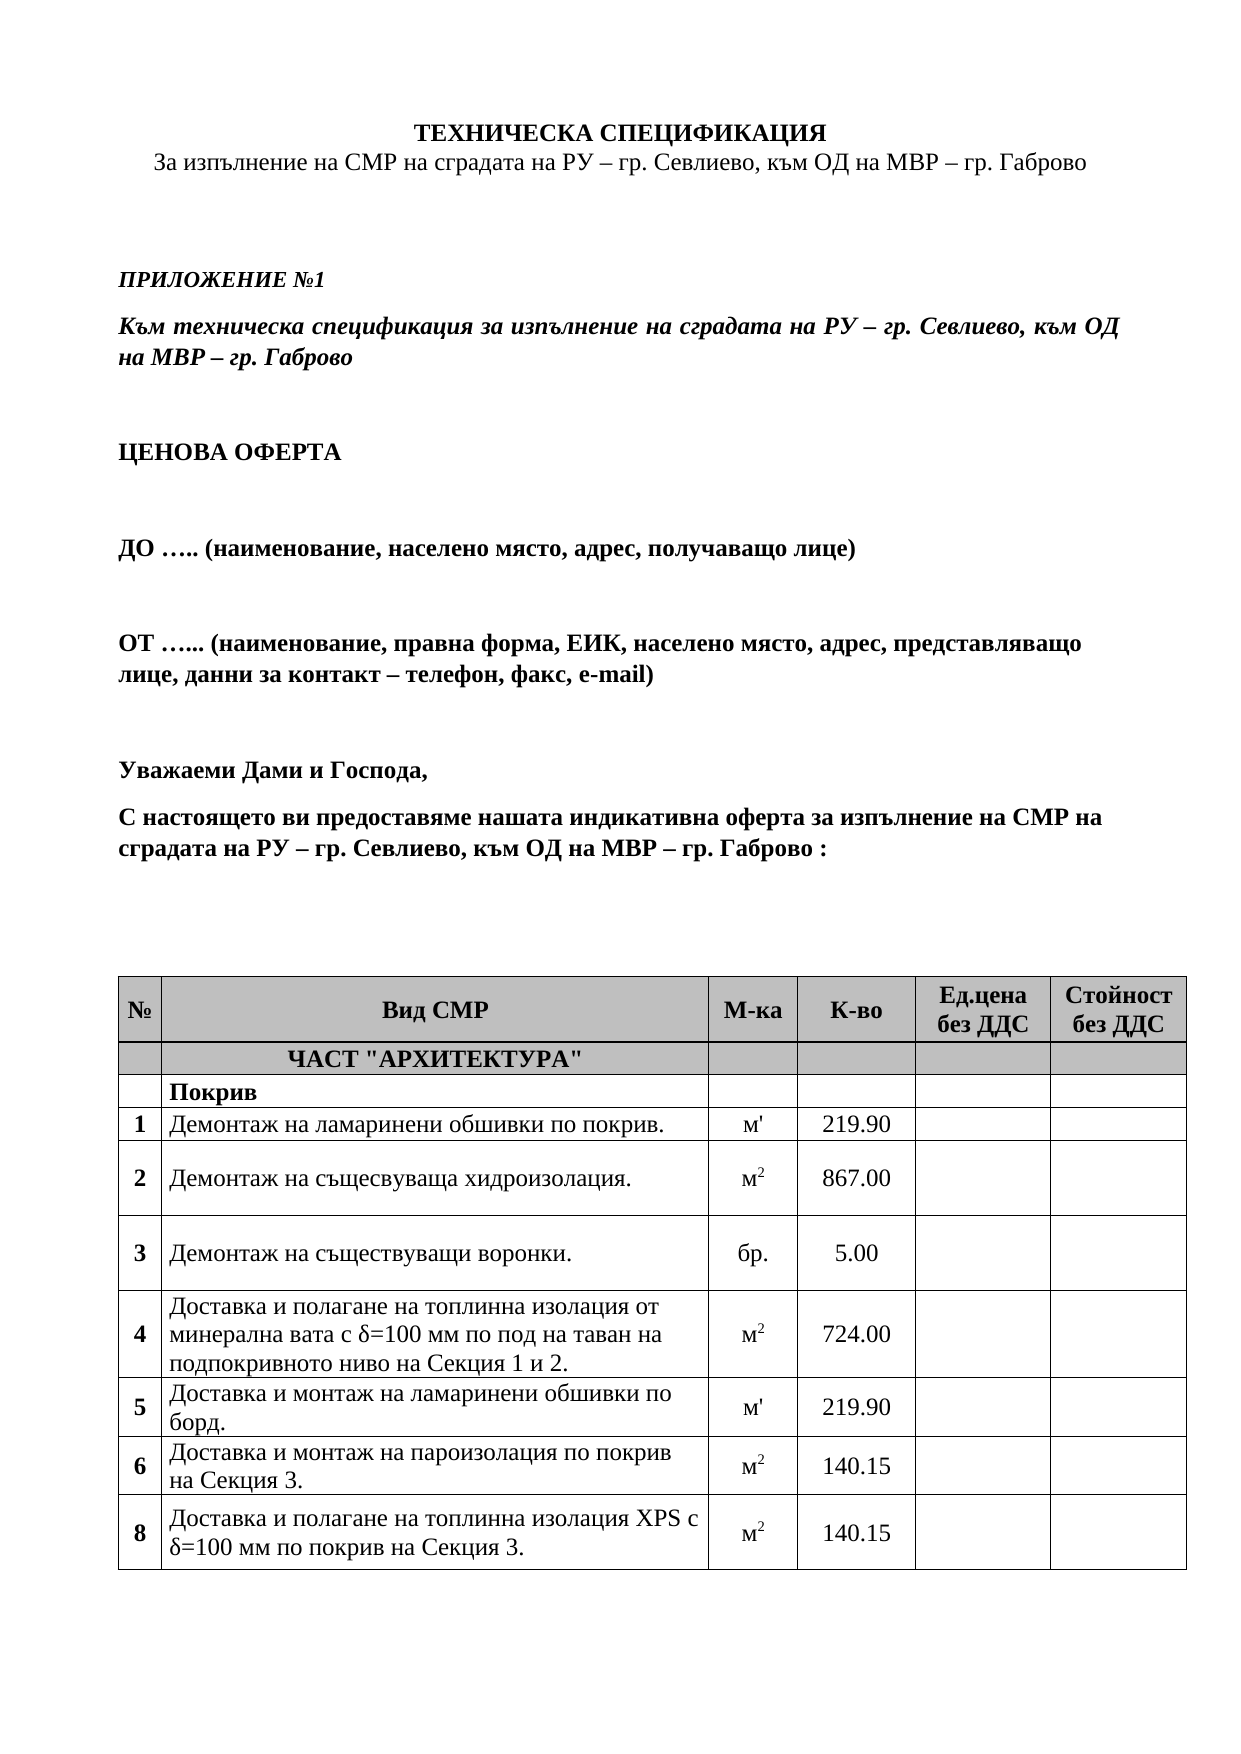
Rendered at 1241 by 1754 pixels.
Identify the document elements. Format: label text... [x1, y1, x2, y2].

table_cell 6 [119, 1437, 161, 1494]
table_cell [1051, 1216, 1186, 1290]
table_cell ЧАСТ "АРХИТЕКТУРА" [162, 1043, 708, 1074]
table_cell 140.15 [798, 1437, 915, 1494]
table_cell [1051, 1075, 1186, 1107]
table_cell [1051, 1043, 1186, 1074]
table_cell [119, 1075, 161, 1107]
table_cell [916, 1437, 1050, 1494]
table_cell 867.00 [798, 1141, 915, 1215]
table_cell бр. [709, 1216, 797, 1290]
table_header № [119, 977, 161, 1041]
table_cell Доставка и монтаж на ламаринени обшивки по борд. [162, 1378, 708, 1436]
table_cell 3 [119, 1216, 161, 1290]
table_cell 219.90 [798, 1378, 915, 1436]
text За изпълнение на СМР на сградата на РУ – гр. Севлиево, към ОД на МВР – гр. Габрово [118, 147, 1122, 176]
table_cell [1051, 1108, 1186, 1140]
table_cell [916, 1141, 1050, 1215]
text ОТ …... (наименование, правна форма, ЕИК, населено място, адрес, представляващо лице, данни за контакт – телефон, факс, e-mail) [118, 628, 1122, 688]
text Към техническа спецификация за изпълнение на сградата на РУ – гр. Севлиево, към ОД на МВР – гр. Габрово [118, 311, 1122, 371]
table_cell [1051, 1291, 1186, 1377]
table_cell Доставка и полагане на топлинна изолация XPS с δ=100 мм по покрив на Секция 3. [162, 1495, 708, 1569]
table_cell 1 [119, 1108, 161, 1140]
table_cell Доставка и монтаж на пароизолация по покрив на Секция 3. [162, 1437, 708, 1494]
table_cell [119, 1043, 161, 1074]
table_header Стойност без ДДС [1051, 977, 1186, 1041]
table_cell м2 [709, 1141, 797, 1215]
table_cell 724.00 [798, 1291, 915, 1377]
table_header К-во [798, 977, 915, 1041]
table_cell Демонтаж на съществуващи воронки. [162, 1216, 708, 1290]
table_cell Покрив [162, 1075, 708, 1107]
table_cell 219.90 [798, 1108, 915, 1140]
table_cell [916, 1378, 1050, 1436]
table_cell [798, 1075, 915, 1107]
table_header Ед.цена без ДДС [916, 977, 1050, 1041]
table_cell [709, 1043, 797, 1074]
table_cell [1051, 1495, 1186, 1569]
table_cell 5 [119, 1378, 161, 1436]
table_cell 140.15 [798, 1495, 915, 1569]
table_cell м2 [709, 1291, 797, 1377]
table_cell [916, 1495, 1050, 1569]
table_cell Демонтаж на ламаринени обшивки по покрив. [162, 1108, 708, 1140]
table_cell [709, 1075, 797, 1107]
text ТЕХНИЧЕСКА СПЕЦИФИКАЦИЯ [118, 118, 1122, 147]
table_cell [1051, 1378, 1186, 1436]
table_header Вид СМР [162, 977, 708, 1041]
table_cell 2 [119, 1141, 161, 1215]
table_cell [916, 1075, 1050, 1107]
table_cell 5.00 [798, 1216, 915, 1290]
table_cell Демонтаж на същесвуваща хидроизолация. [162, 1141, 708, 1215]
table_cell Доставка и полагане на топлинна изолация от минерална вата с δ=100 мм по под на таван на подпокривното ниво на Секция 1 и 2. [162, 1291, 708, 1377]
table_cell м2 [709, 1495, 797, 1569]
table_cell [916, 1216, 1050, 1290]
text Уважаеми Дами и Господа, [118, 755, 1122, 783]
table_cell [1051, 1141, 1186, 1215]
table_cell [916, 1108, 1050, 1140]
text ЦЕНОВА ОФЕРТА [118, 437, 1122, 466]
table_cell м' [709, 1378, 797, 1436]
text ПРИЛОЖЕНИЕ №1 [118, 266, 1122, 292]
text С настоящето ви предоставяме нашата индикативна оферта за изпълнение на СМР на сградата на РУ – гр. Севлиево, към ОД на МВР – гр. Габрово : [118, 802, 1122, 862]
table_cell [798, 1043, 915, 1074]
table_cell м2 [709, 1437, 797, 1494]
table_cell 4 [119, 1291, 161, 1377]
text ДО ….. (наименование, населено място, адрес, получаващо лице) [118, 533, 1122, 562]
table_cell [916, 1043, 1050, 1074]
table_cell м' [709, 1108, 797, 1140]
table_cell [916, 1291, 1050, 1377]
table_cell 8 [119, 1495, 161, 1569]
table_cell [1051, 1437, 1186, 1494]
table_header M-ка [709, 977, 797, 1041]
